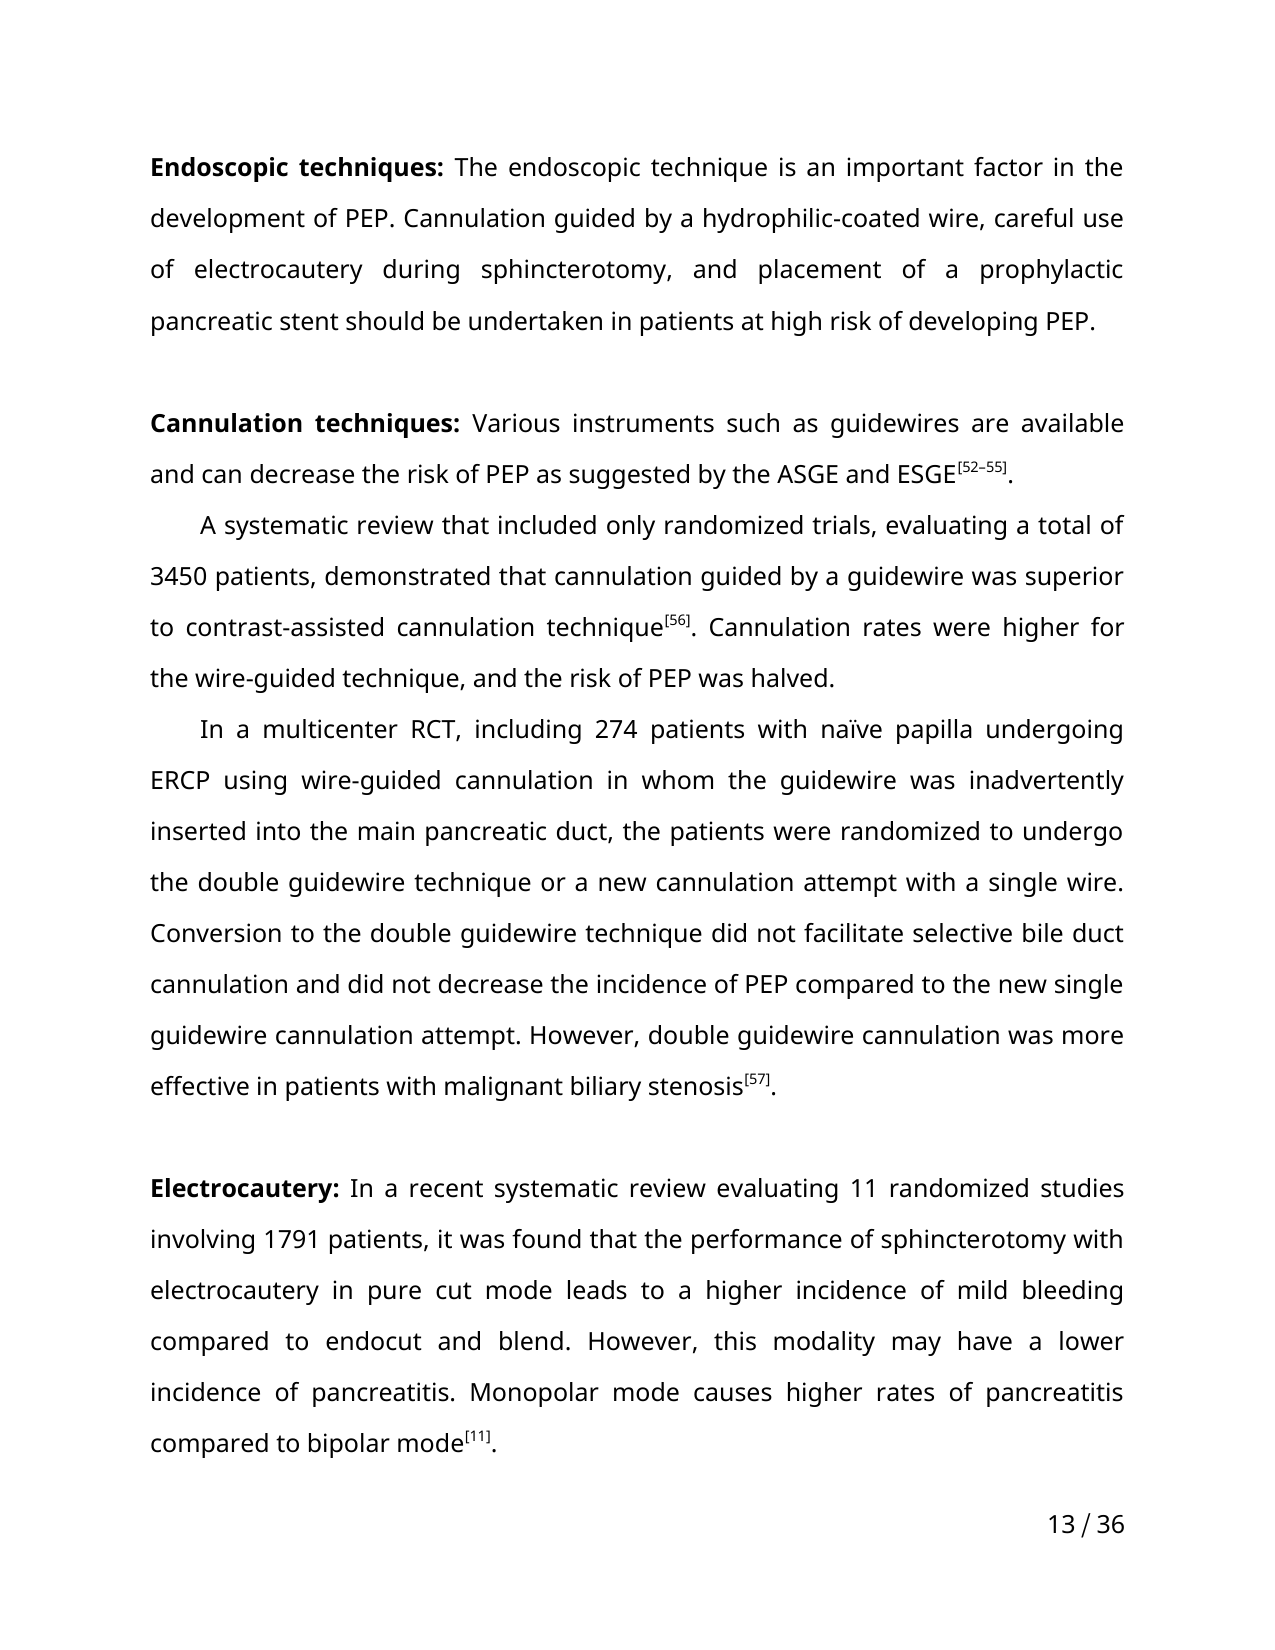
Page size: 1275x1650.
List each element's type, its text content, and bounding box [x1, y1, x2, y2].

text Cannulation techniques: Various instruments such as guidewires are available and can decrease the risk of PEP as suggested by the ASGE and ESGE[52–55]. [150, 405, 1125, 490]
text In a multicenter RCT, including 274 patients with naïve papilla undergoing ERCP using wire-guided cannulation in whom the guidewire was inadvertently inserted into the main pancreatic duct, the patients were randomized to undergo the double guidewire technique or a new cannulation attempt with a single wire. Conversion to the double guidewire technique did not facilitate selective bile duct cannulation and did not decrease the incidence of PEP compared to the new single guidewire cannulation attempt. However, double guidewire cannulation was more effective in patients with malignant biliary stenosis[57]. [150, 711, 1125, 1103]
text Electrocautery: In a recent systematic review evaluating 11 randomized studies involving 1791 patients, it was found that the performance of sphincterotomy with electrocautery in pure cut mode leads to a higher incidence of mild bleeding compared to endocut and blend. However, this modality may have a lower incidence of pancreatitis. Monopolar mode causes higher rates of pancreatitis compared to bipolar mode[11]. [150, 1171, 1125, 1460]
text A systematic review that included only randomized trials, evaluating a total of 3450 patients, demonstrated that cannulation guided by a guidewire was superior to contrast-assisted cannulation technique[56]. Cannulation rates were higher for the wire-guided technique, and the risk of PEP was halved. [150, 507, 1125, 694]
text Endoscopic techniques: The endoscopic technique is an important factor in the development of PEP. Cannulation guided by a hydrophilic-coated wire, careful use of electrocautery during sphincterotomy, and placement of a prophylactic pancreatic stent should be undertaken in patients at high risk of developing PEP. [150, 150, 1125, 337]
